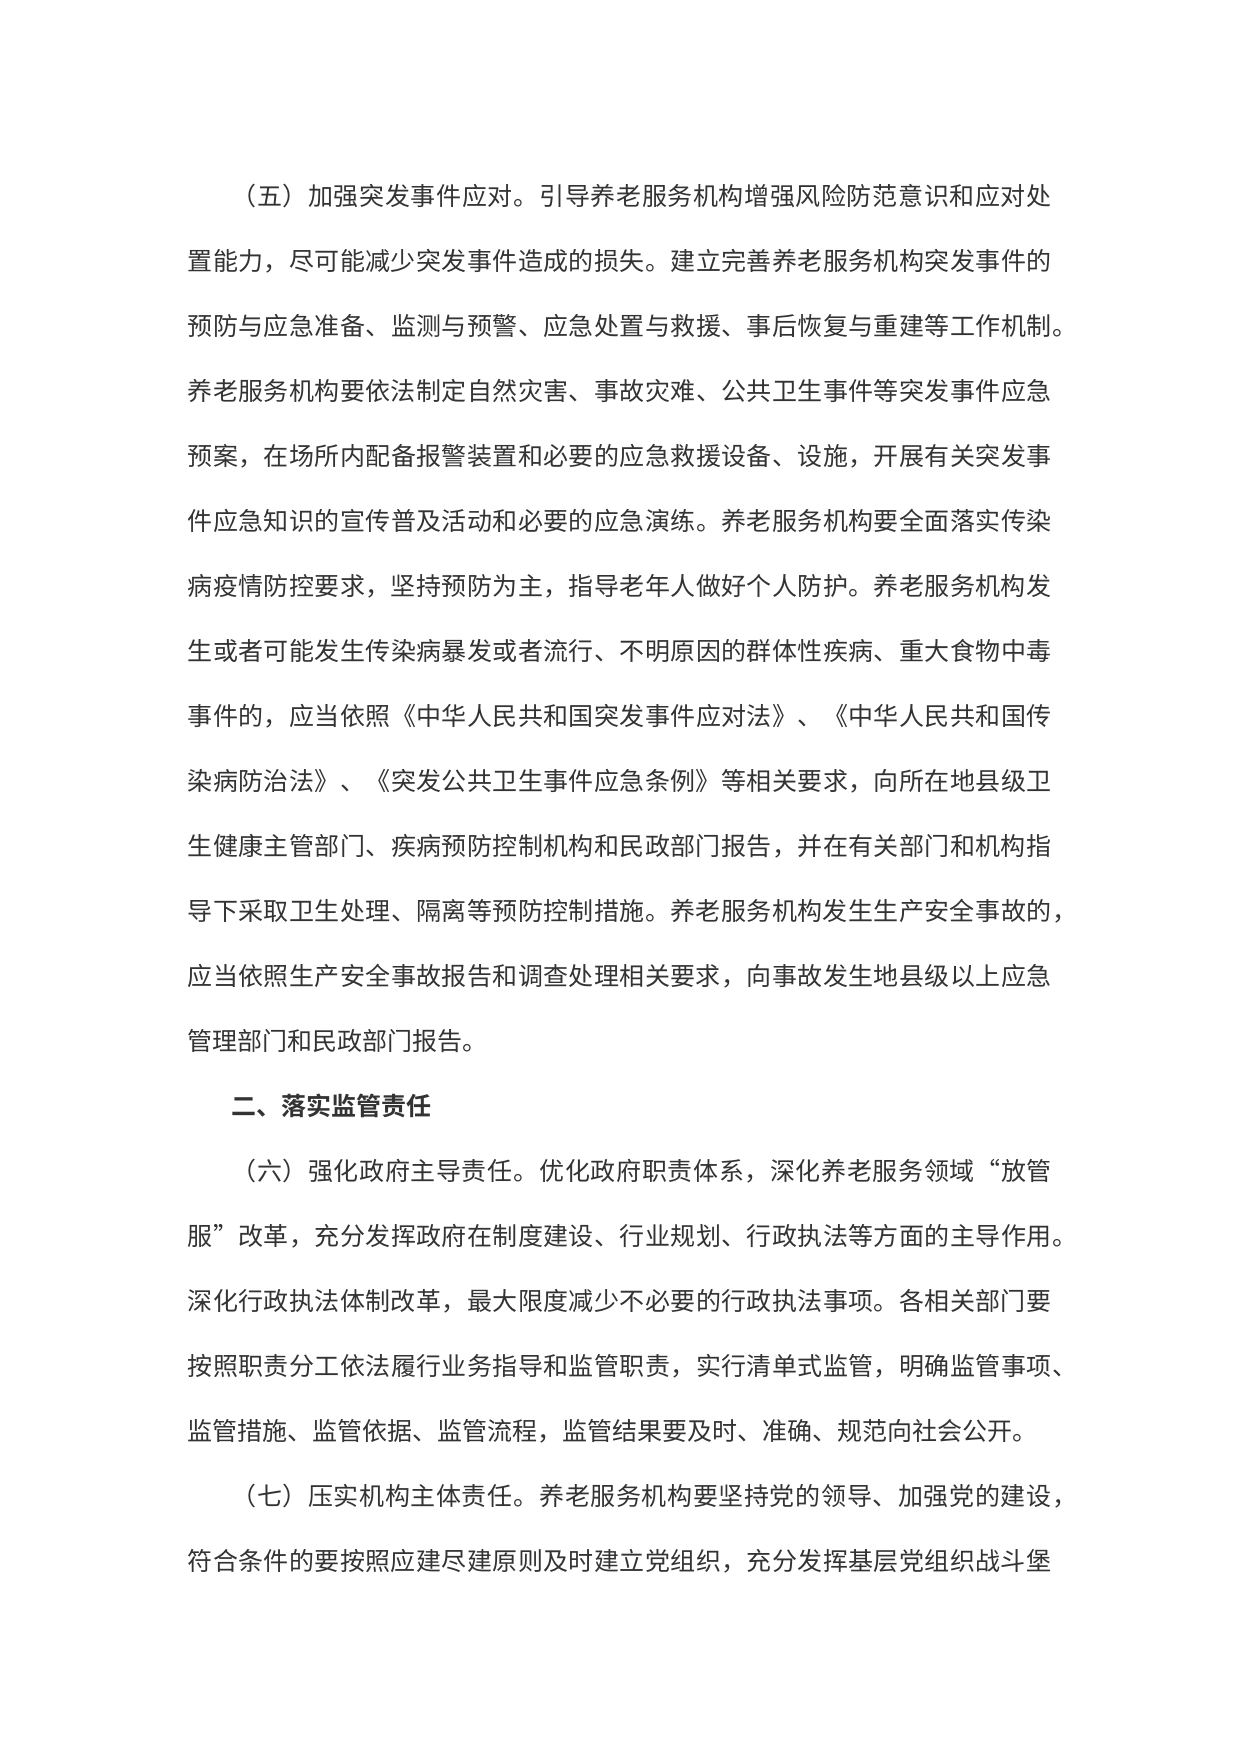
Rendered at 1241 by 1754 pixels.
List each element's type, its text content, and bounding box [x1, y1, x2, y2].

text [187, 1462, 1053, 1592]
text （六）强化政府主导责任。优化政府职责体系，深化养老服务领域“放管服”改革，充分发挥政府在制度建设、行业规划、行政执法等方面的主导作用。深化行政执法体制改革，最大限度减少不必要的行政执法事项。各相关部门要按照职责分工依法履行业务指导和监管职责，实行清单式监管，明确监管事项、监管措施、监管依据、监管流程，监管结果要及时、准确、规范向社会公开。 [187, 1137, 1053, 1462]
text （五）加强突发事件应对。引导养老服务机构增强风险防范意识和应对处置能力，尽可能减少突发事件造成的损失。建立完善养老服务机构突发事件的预防与应急准备、监测与预警、应急处置与救援、事后恢复与重建等工作机制。养老服务机构要依法制定自然灾害、事故灾难、公共卫生事件等突发事件应急预案，在场所内配备报警装置和必要的应急救援设备、设施，开展有关突发事件应急知识的宣传普及活动和必要的应急演练。养老服务机构要全面落实传染病疫情防控要求，坚持预防为主，指导老年人做好个人防护。养老服务机构发生或者可能发生传染病暴发或者流行、不明原因的群体性疾病、重大食物中毒事件的，应当依照《中华人民共和国突发事件应对法》、《中华人民共和国传染病防治法》、《突发公共卫生事件应急条例》等相关要求，向所在地县级卫生健康主管部门、疾病预防控制机构和民政部门报告，并在有关部门和机构指导下采取卫生处理、隔离等预防控制措施。养老服务机构发生生产安全事故的，应当依照生产安全事故报告和调查处理相关要求，向事故发生地县级以上应急管理部门和民政部门报告。 [187, 162, 1053, 1072]
text 二、落实监管责任 [187, 1072, 1053, 1137]
